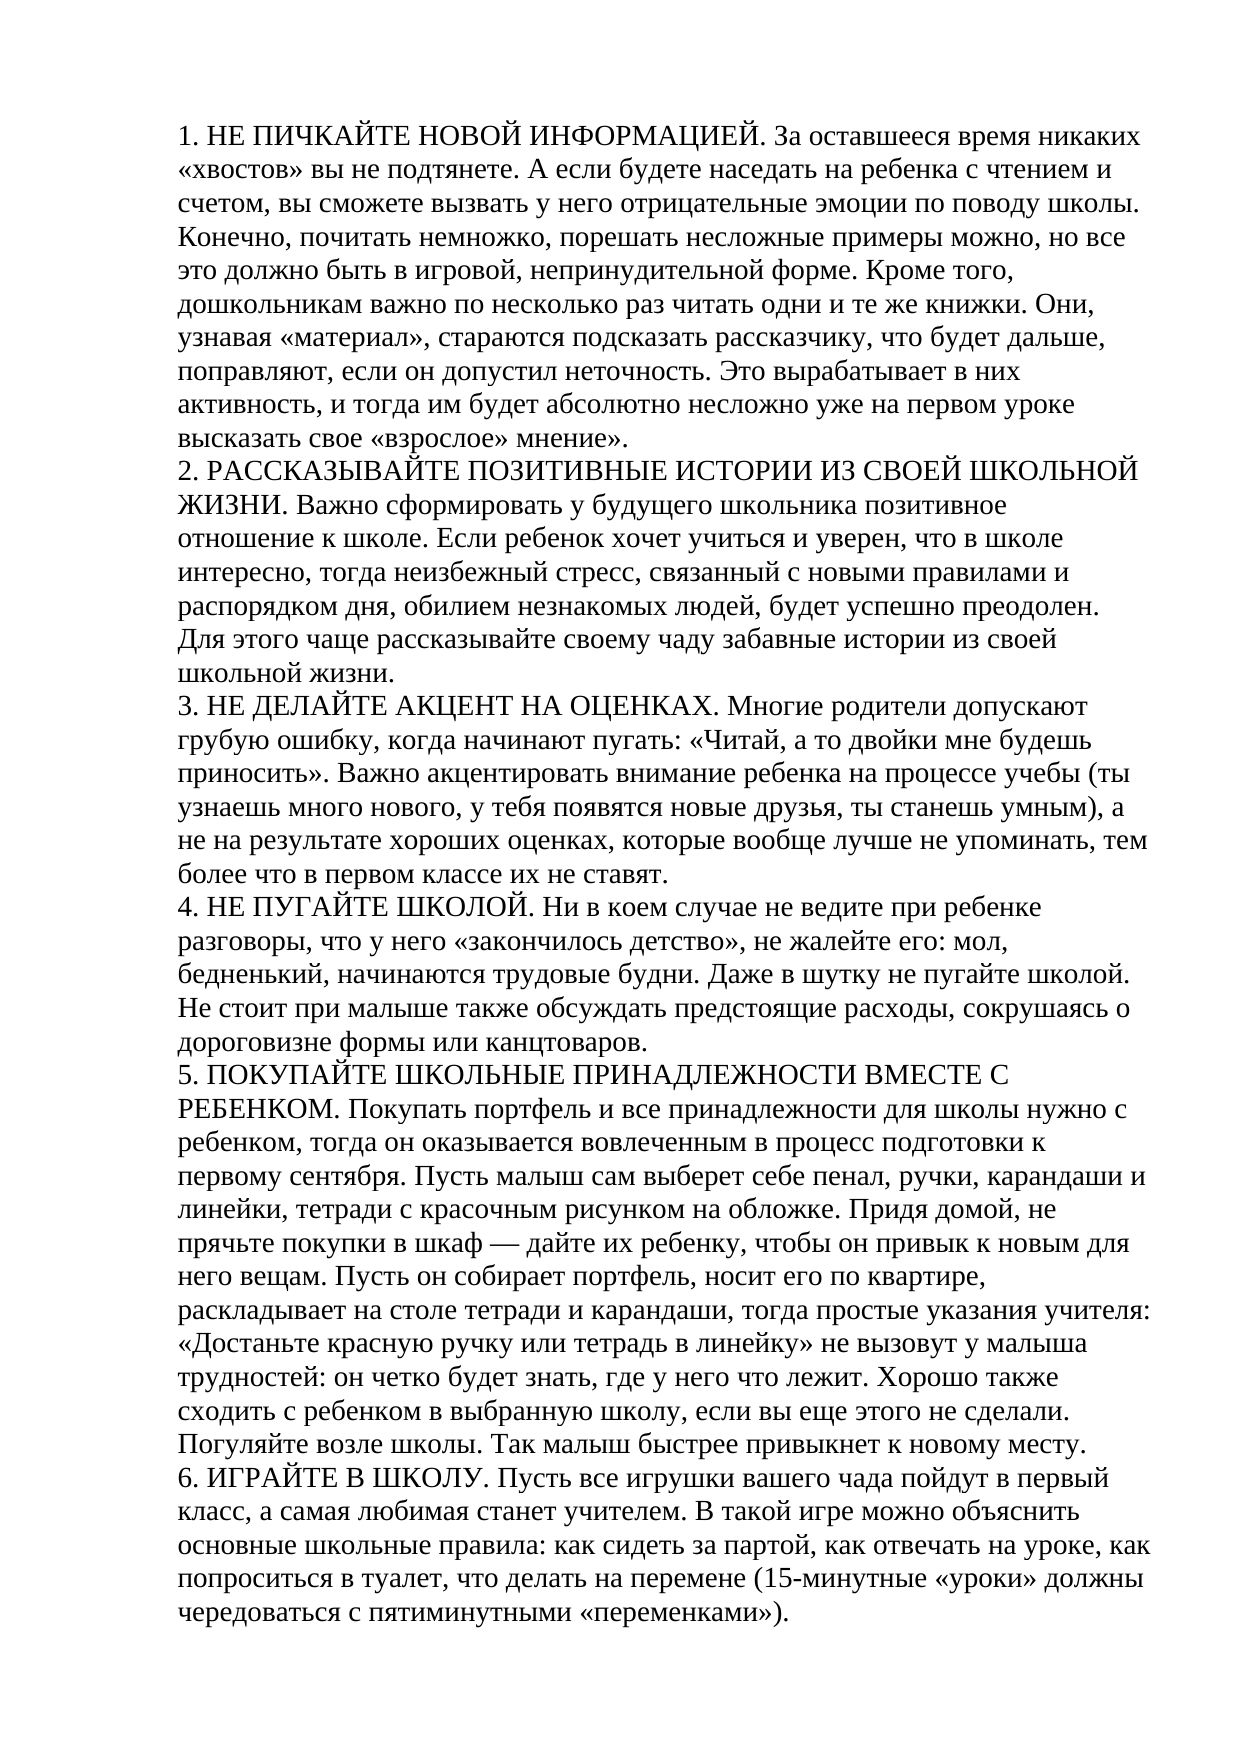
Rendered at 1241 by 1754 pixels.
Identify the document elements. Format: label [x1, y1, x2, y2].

text [177, 118, 1152, 1627]
